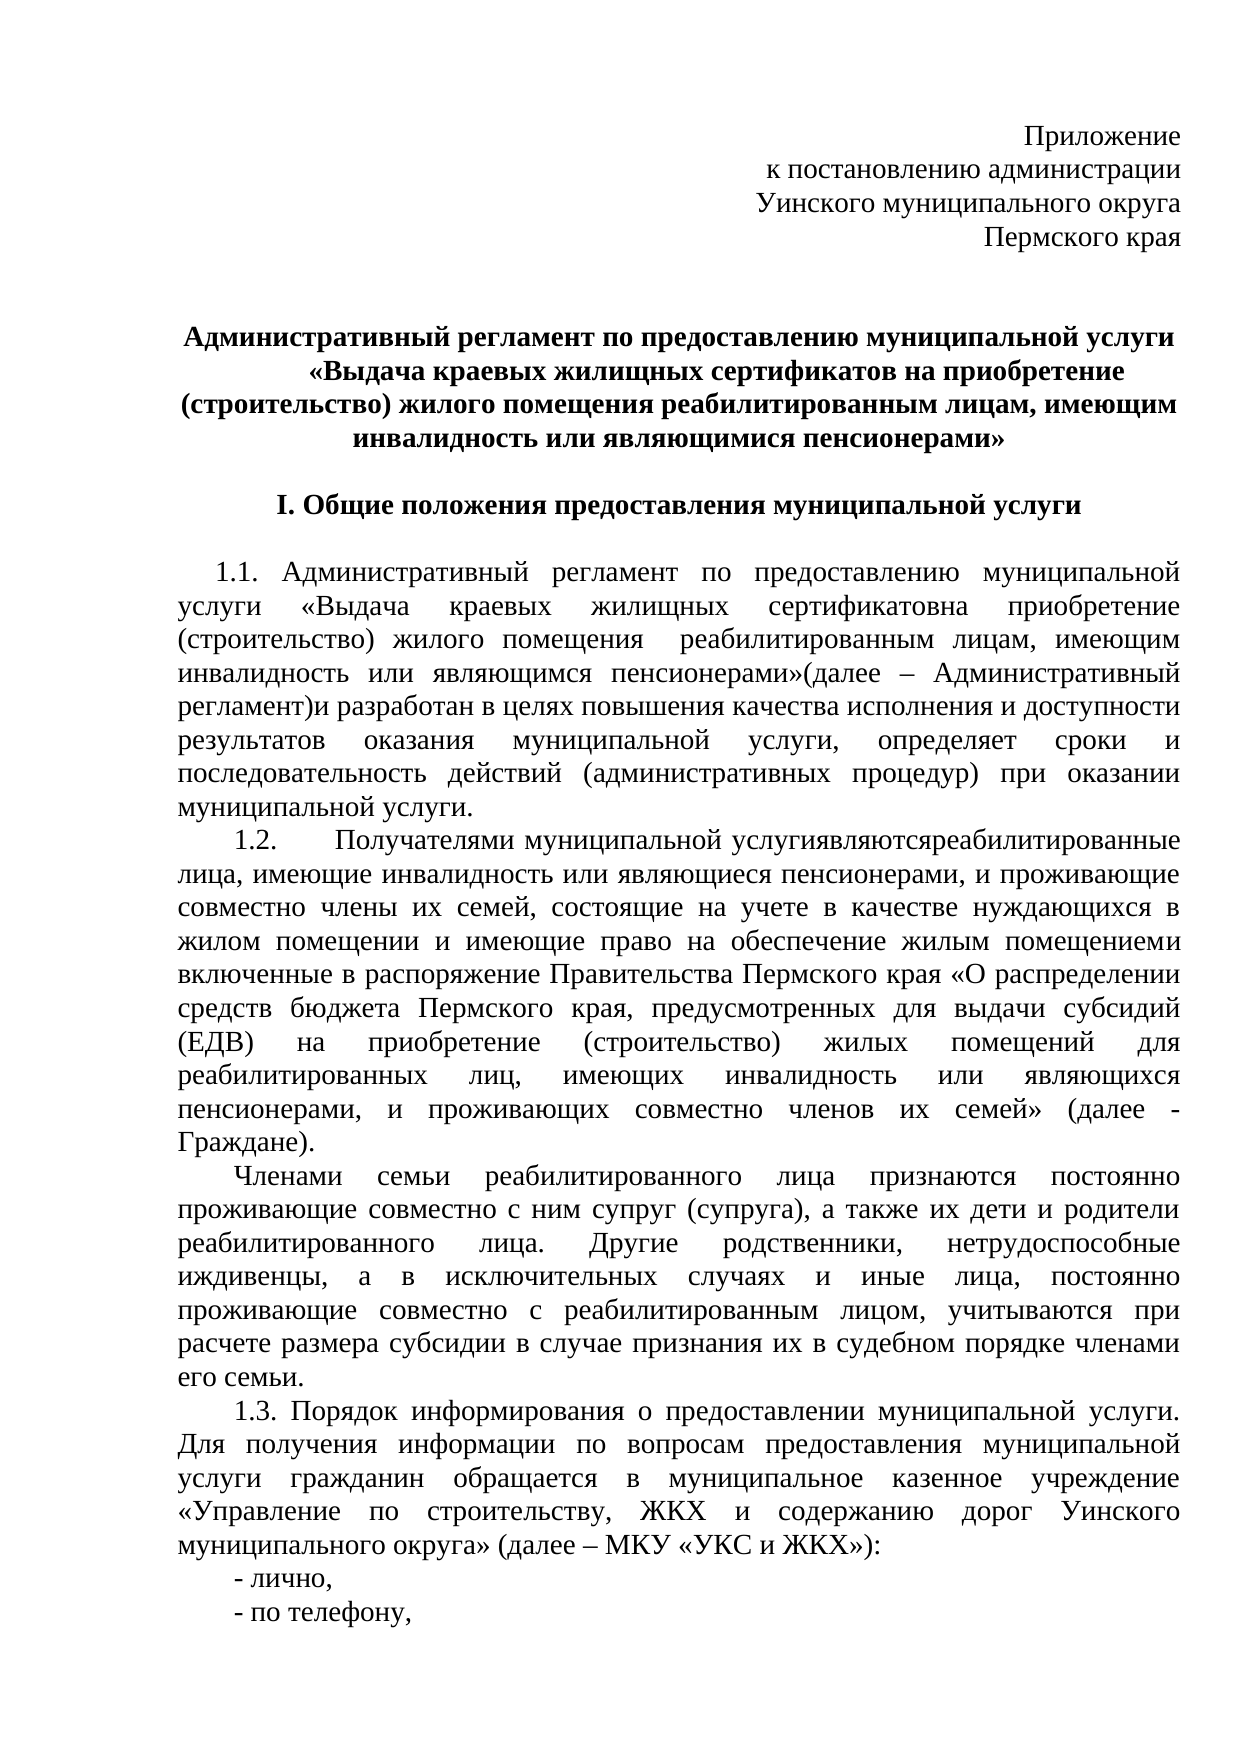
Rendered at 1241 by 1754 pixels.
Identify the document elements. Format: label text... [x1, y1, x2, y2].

title Приложение [177, 118, 1181, 152]
text - по телефону, [177, 1594, 1181, 1627]
text 1.3. Порядок информирования о предоставлении муниципальной услуги. Для получения информации по вопросам предоставления муниципальной услуги гражданин обращается в муниципальное казенное учреждение «Управление по строительству, ЖКХ и содержанию дорог Уинского муниципального округа» (далее – МКУ «УКС и ЖКХ»): [177, 1393, 1181, 1560]
text 1.2. Получателями муниципальной услугиявляютсяреабилитированные лица, имеющие инвалидность или являющиеся пенсионерами, и проживающие совместно члены их семей, состоящие на учете в качестве нуждающихся в жилом помещении и имеющие право на обеспечение жилым помещениеми включенные в распоряжение Правительства Пермского края «О распределении средств бюджета Пермского края, предусмотренных для выдачи субсидий (ЕДВ) на приобретение (строительство) жилых помещений для реабилитированных лиц, имеющих инвалидность или являющихся пенсионерами, и проживающих совместно членов их семей» (далее - Граждане). [177, 822, 1181, 1158]
list 1.1. Административный регламент по предоставлению муниципальной услуги «Выдача краевых жилищных сертификатовна приобретение (строительство) жилого помещения реабилитированным лицам, имеющим инвалидность или являющимся пенсионерами»(далее – Административный регламент)и разработан в целях повышения качества исполнения и доступности результатов оказания муниципальной услуги, определяет сроки и последовательность действий (административных процедур) при оказании муниципальной услуги. [177, 554, 1181, 822]
text «Выдача краевых жилищных сертификатов на приобретение (строительство) жилого помещения реабилитированным лицам, имеющим инвалидность или являющимися пенсионерами» [177, 353, 1181, 453]
title Административный регламент по предоставлению муниципальной услуги [177, 319, 1181, 353]
text Членами семьи реабилитированного лица признаются постоянно проживающие совместно с ним супруг (супруга), а также их дети и родители реабилитированного лица. Другие родственники, нетрудоспособные иждивенцы, а в исключительных случаях и иные лица, постоянно проживающие совместно с реабилитированным лицом, учитываются при расчете размера субсидии в случае признания их в судебном порядке членами его семьи. [177, 1158, 1181, 1393]
text Общие положения предоставления муниципальной услуги [177, 487, 1181, 521]
title Уинского муниципального округа [177, 185, 1181, 219]
text - лично, [177, 1560, 1181, 1594]
title к постановлению администрации [177, 152, 1181, 185]
title Пермского края [177, 219, 1181, 252]
